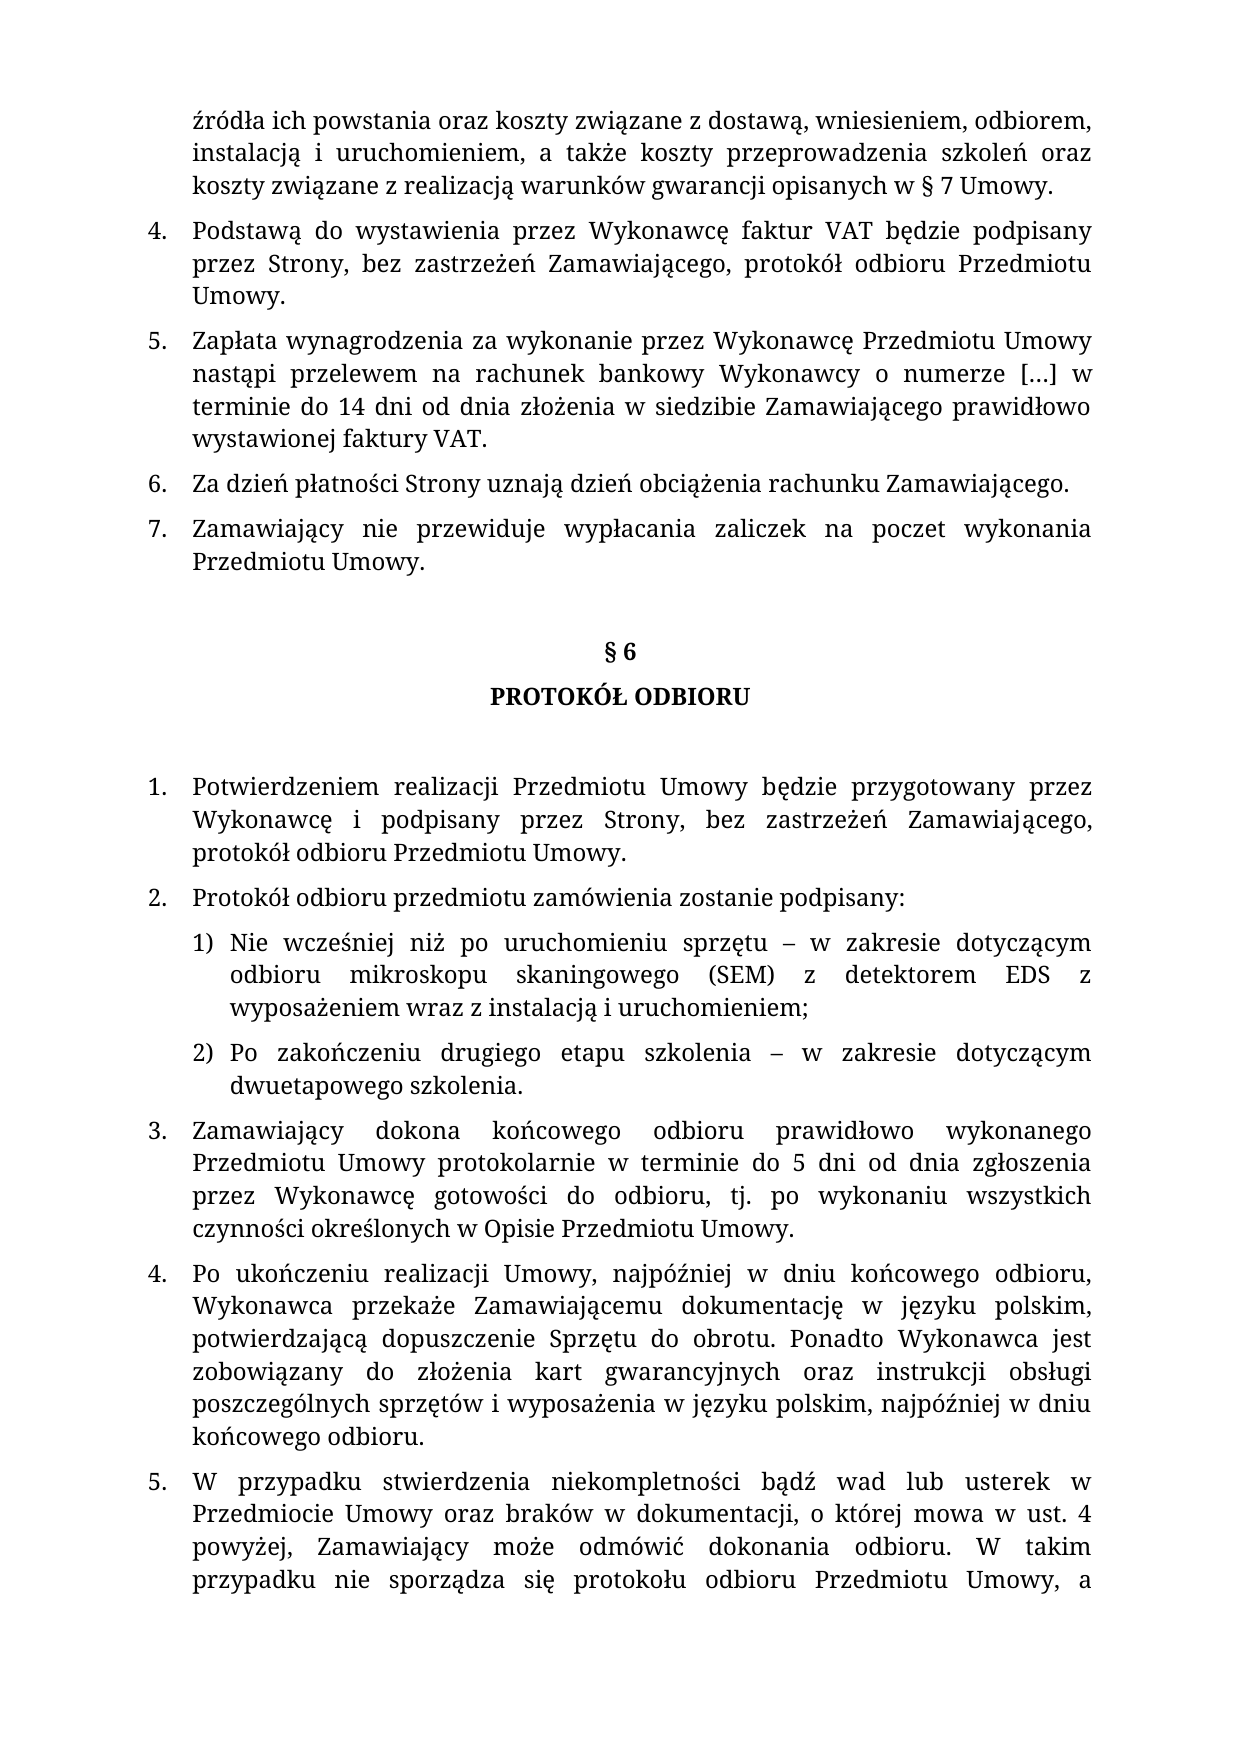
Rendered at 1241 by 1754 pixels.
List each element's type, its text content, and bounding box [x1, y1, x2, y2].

list Zamawiający nie przewiduje wypłacania zaliczek na poczet wykonania Przedmiotu Umowy. [148, 512, 1093, 577]
list Zapłata wynagrodzenia za wykonanie przez Wykonawcę Przedmiotu Umowy nastąpi przelewem na rachunek bankowy Wykonawcy o numerze […] w terminie do 14 dni od dnia złożenia w siedzibie Zamawiającego prawidłowo wystawionej faktury VAT. [148, 324, 1093, 454]
list Po ukończeniu realizacji Umowy, najpóźniej w dniu końcowego odbioru, Wykonawca przekaże Zamawiającemu dokumentację w języku polskim, potwierdzającą dopuszczenie Sprzętu do obrotu. Ponadto Wykonawca jest zobowiązany do złożenia kart gwarancyjnych oraz instrukcji obsługi poszczególnych sprzętów i wyposażenia w języku polskim, najpóźniej w dniu końcowego odbioru. [148, 1257, 1093, 1452]
list Potwierdzeniem realizacji Przedmiotu Umowy będzie przygotowany przez Wykonawcę i podpisany przez Strony, bez zastrzeżeń Zamawiającego, protokół odbioru Przedmiotu Umowy. [148, 770, 1093, 868]
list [148, 1465, 1093, 1595]
list Po zakończeniu drugiego etapu szkolenia – w zakresie dotyczącym dwuetapowego szkolenia. [192, 1036, 1093, 1101]
list Zamawiający dokona końcowego odbioru prawidłowo wykonanego Przedmiotu Umowy protokolarnie w terminie do 5 dni od dnia zgłoszenia przez Wykonawcę gotowości do odbioru, tj. po wykonaniu wszystkich czynności określonych w Opisie Przedmiotu Umowy. [148, 1114, 1093, 1244]
list Za dzień płatności Strony uznają dzień obciążenia rachunku Zamawiającego. [148, 467, 1093, 499]
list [148, 103, 1093, 201]
list Protokół odbioru przedmiotu zamówienia zostanie podpisany: [148, 881, 1093, 913]
text § 6 [148, 635, 1093, 667]
text PROTOKÓŁ ODBIORU [148, 680, 1093, 713]
list Podstawą do wystawienia przez Wykonawcę faktur VAT będzie podpisany przez Strony, bez zastrzeżeń Zamawiającego, protokół odbioru Przedmiotu Umowy. [148, 214, 1093, 312]
list Nie wcześniej niż po uruchomieniu sprzętu – w zakresie dotyczącym odbioru mikroskopu skaningowego (SEM) z detektorem EDS z wyposażeniem wraz z instalacją i uruchomieniem; [192, 926, 1093, 1023]
